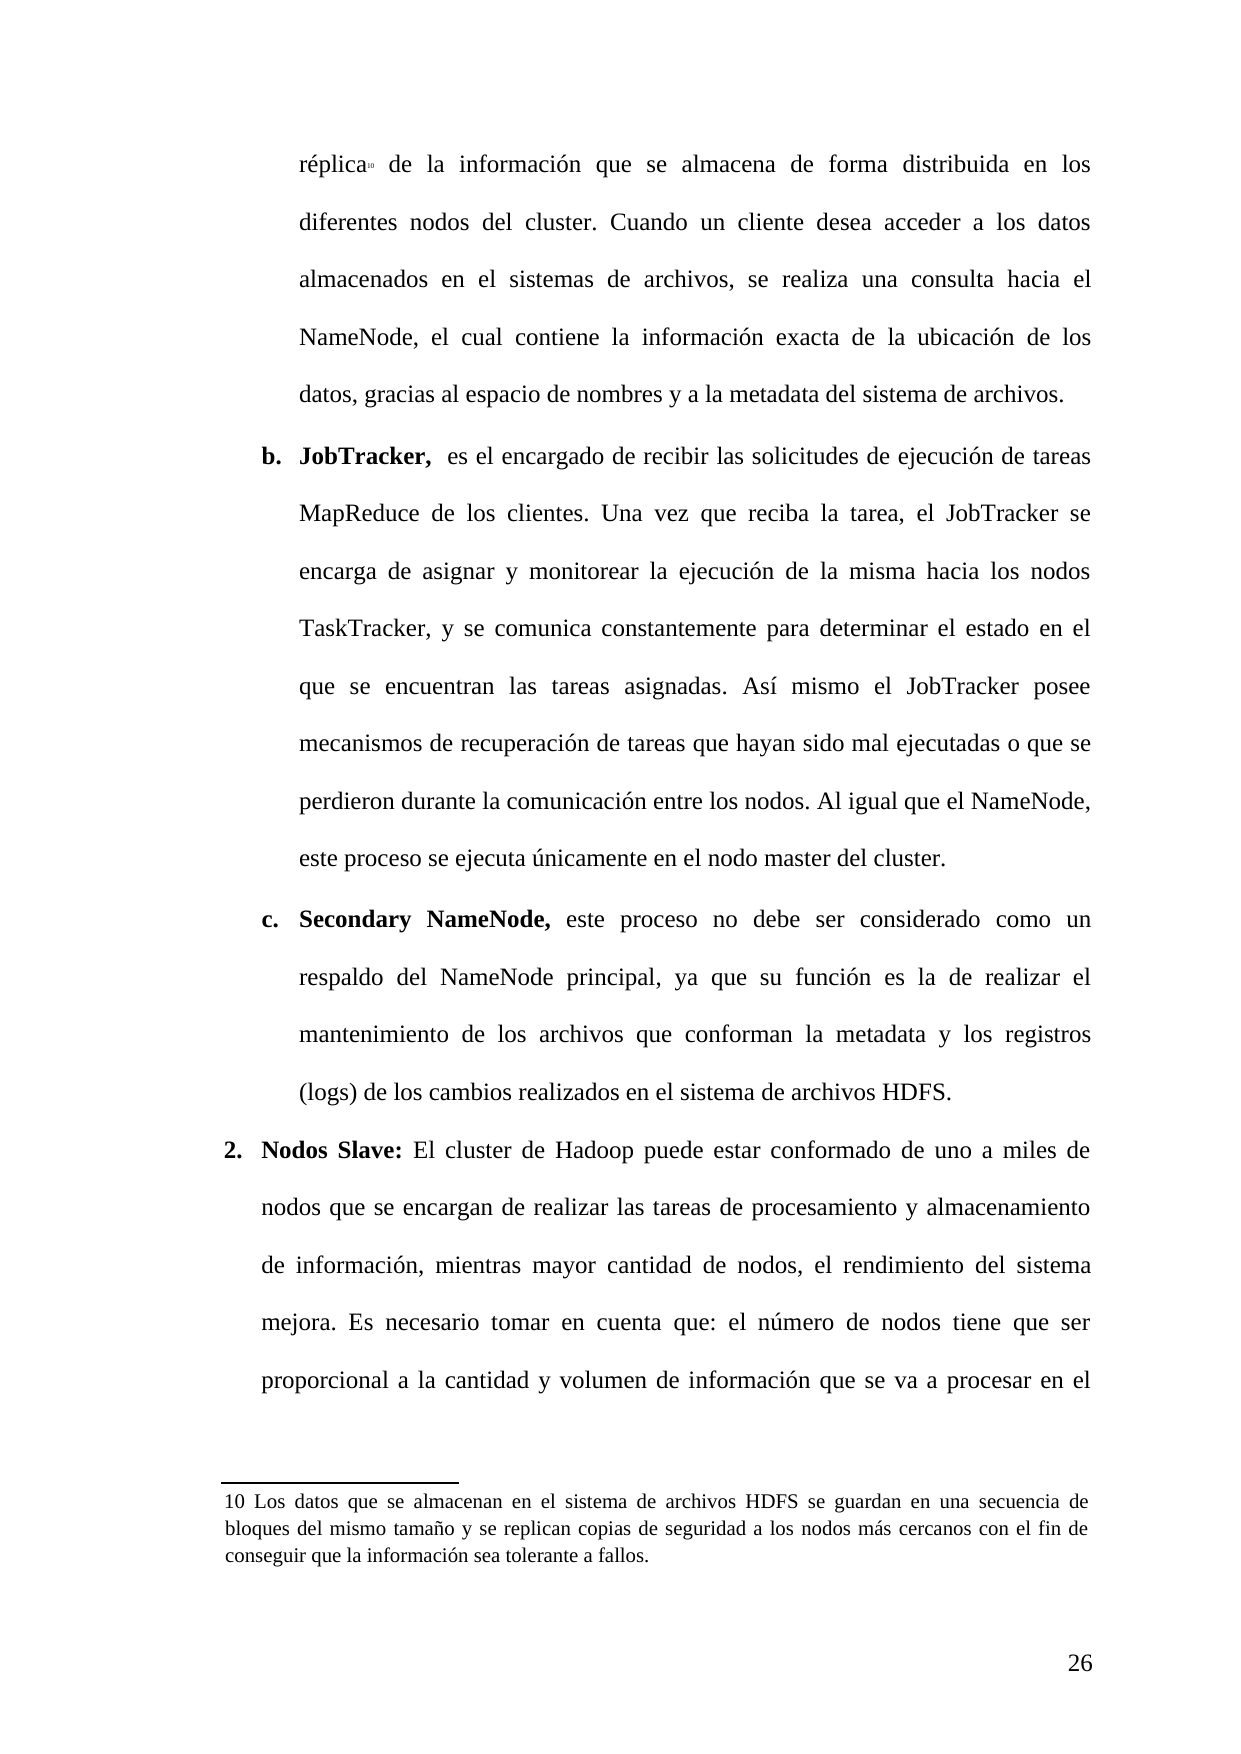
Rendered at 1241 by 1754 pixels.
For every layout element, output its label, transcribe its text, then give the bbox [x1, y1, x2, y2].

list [261, 149, 1092, 408]
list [223, 1135, 1092, 1394]
list Secondary NameNode, este proceso no debe ser considerado como un respaldo del NameNode principal, ya que su función es la de realizar el mantenimiento de los archivos que conforman la metadata y los registros (logs) de los cambios realizados en el sistema de archivos HDFS. [261, 904, 1092, 1106]
list JobTracker, es el encargado de recibir las solicitudes de ejecución de tareas MapReduce de los clientes. Una vez que reciba la tarea, el JobTracker se encarga de asignar y monitorear la ejecución de la misma hacia los nodos TaskTracker, y se comunica constantemente para determinar el estado en el que se encuentran las tareas asignadas. Así mismo el JobTracker posee mecanismos de recuperación de tareas que hayan sido mal ejecutadas o que se perdieron durante la comunicación entre los nodos. Al igual que el NameNode, este proceso se ejecuta únicamente en el nodo master del cluster. [261, 441, 1092, 872]
